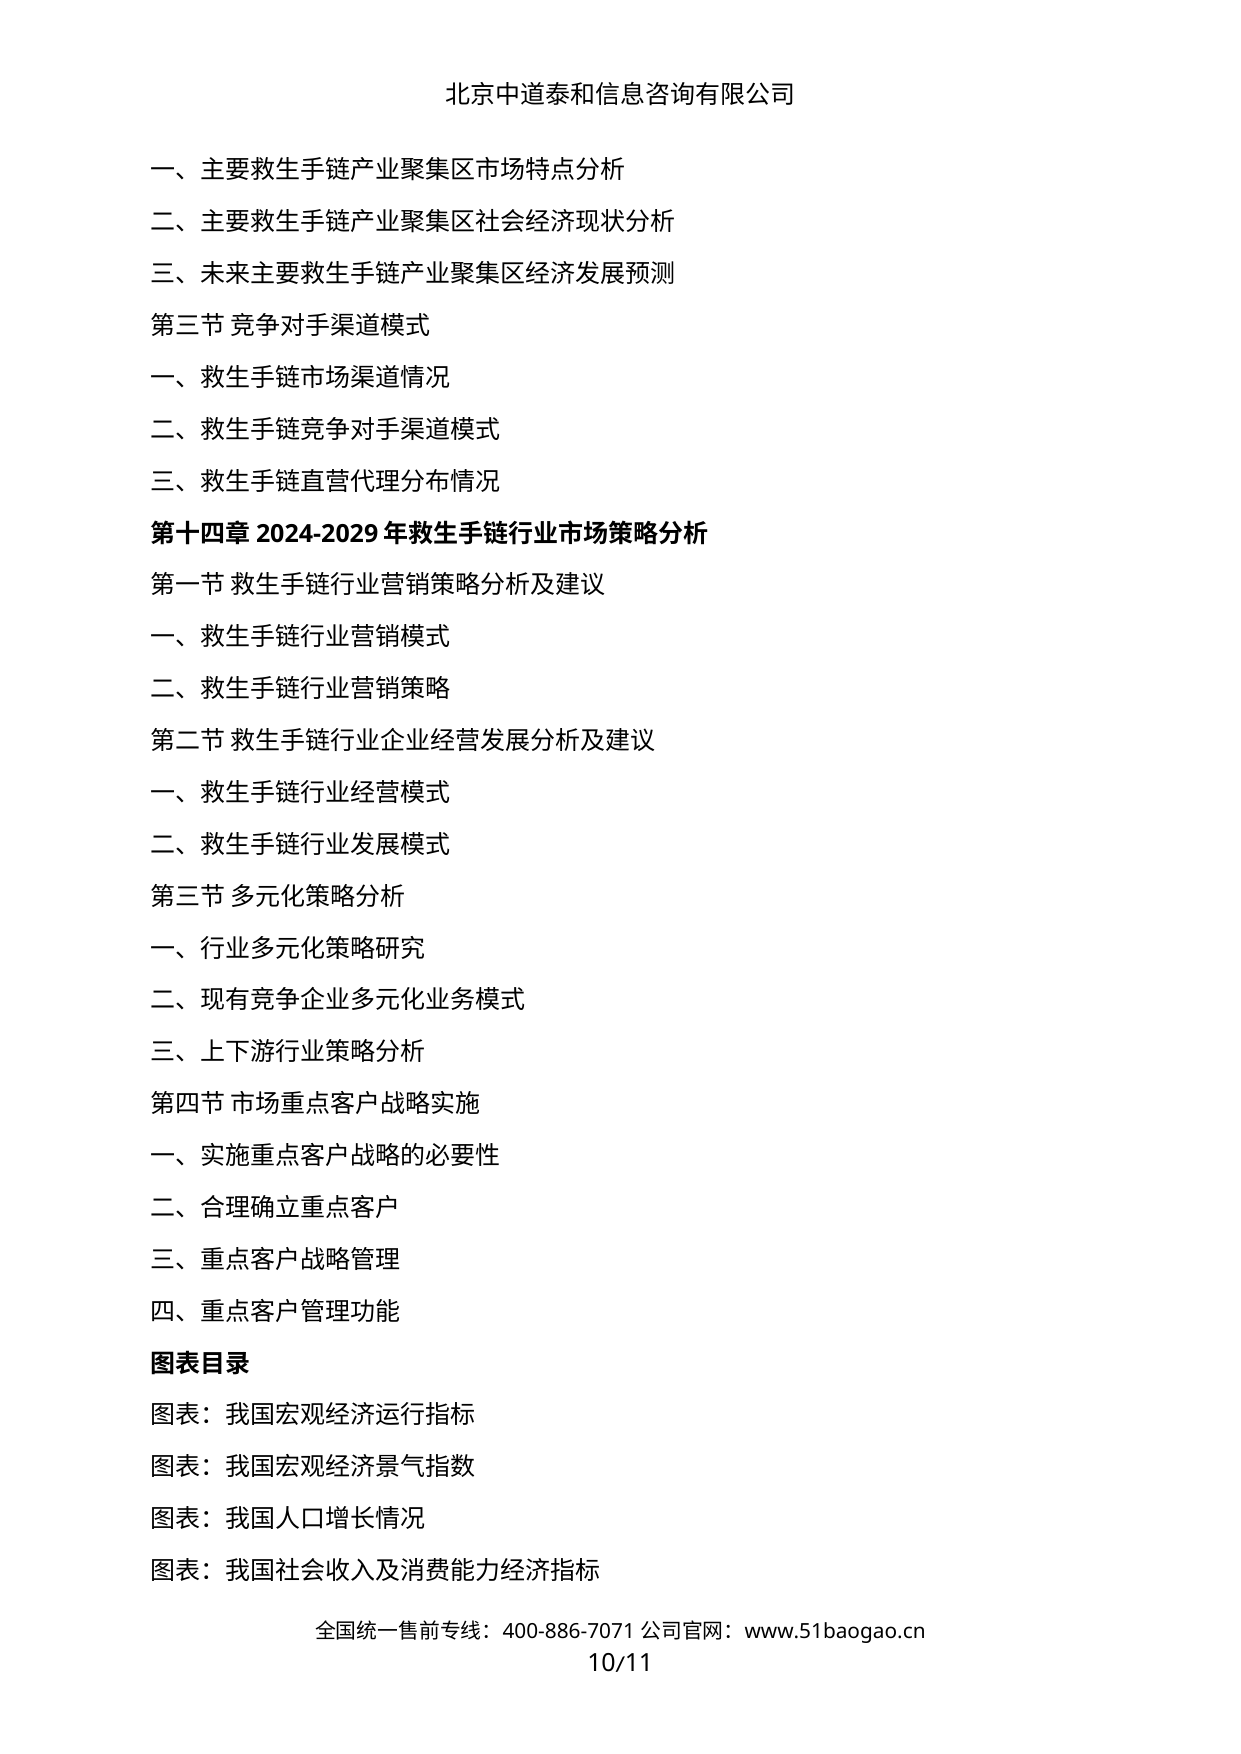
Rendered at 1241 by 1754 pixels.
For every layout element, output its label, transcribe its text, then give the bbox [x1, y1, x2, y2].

text 一、救生手链行业营销模式 [150, 617, 1090, 653]
text 二、救生手链行业发展模式 [150, 824, 1090, 861]
text 二、救生手链竞争对手渠道模式 [150, 409, 1090, 446]
text 第十四章 2024-2029年救生手链行业市场策略分析 [150, 513, 1090, 549]
text 三、未来主要救生手链产业聚集区经济发展预测 [150, 254, 1090, 290]
text 图表：我国社会收入及消费能力经济指标 [150, 1551, 1090, 1587]
text 图表：我国人口增长情况 [150, 1499, 1090, 1535]
text 三、上下游行业策略分析 [150, 1032, 1090, 1068]
text 图表：我国宏观经济景气指数 [150, 1447, 1090, 1483]
text 第一节 救生手链行业营销策略分析及建议 [150, 565, 1090, 601]
text 二、主要救生手链产业聚集区社会经济现状分析 [150, 202, 1090, 238]
text 第二节 救生手链行业企业经营发展分析及建议 [150, 721, 1090, 757]
text 四、重点客户管理功能 [150, 1291, 1090, 1327]
text 一、主要救生手链产业聚集区市场特点分析 [150, 150, 1090, 186]
text 二、救生手链行业营销策略 [150, 669, 1090, 705]
text 图表目录 [150, 1343, 1090, 1379]
text 图表：我国宏观经济运行指标 [150, 1395, 1090, 1431]
text 三、重点客户战略管理 [150, 1239, 1090, 1276]
text 第四节 市场重点客户战略实施 [150, 1084, 1090, 1120]
text 第三节 竞争对手渠道模式 [150, 306, 1090, 342]
text 一、行业多元化策略研究 [150, 928, 1090, 964]
text 一、救生手链行业经营模式 [150, 772, 1090, 809]
text 第三节 多元化策略分析 [150, 876, 1090, 912]
text 三、救生手链直营代理分布情况 [150, 461, 1090, 497]
text 一、实施重点客户战略的必要性 [150, 1136, 1090, 1172]
text 二、合理确立重点客户 [150, 1187, 1090, 1224]
text 二、现有竞争企业多元化业务模式 [150, 980, 1090, 1016]
text 一、救生手链市场渠道情况 [150, 357, 1090, 394]
